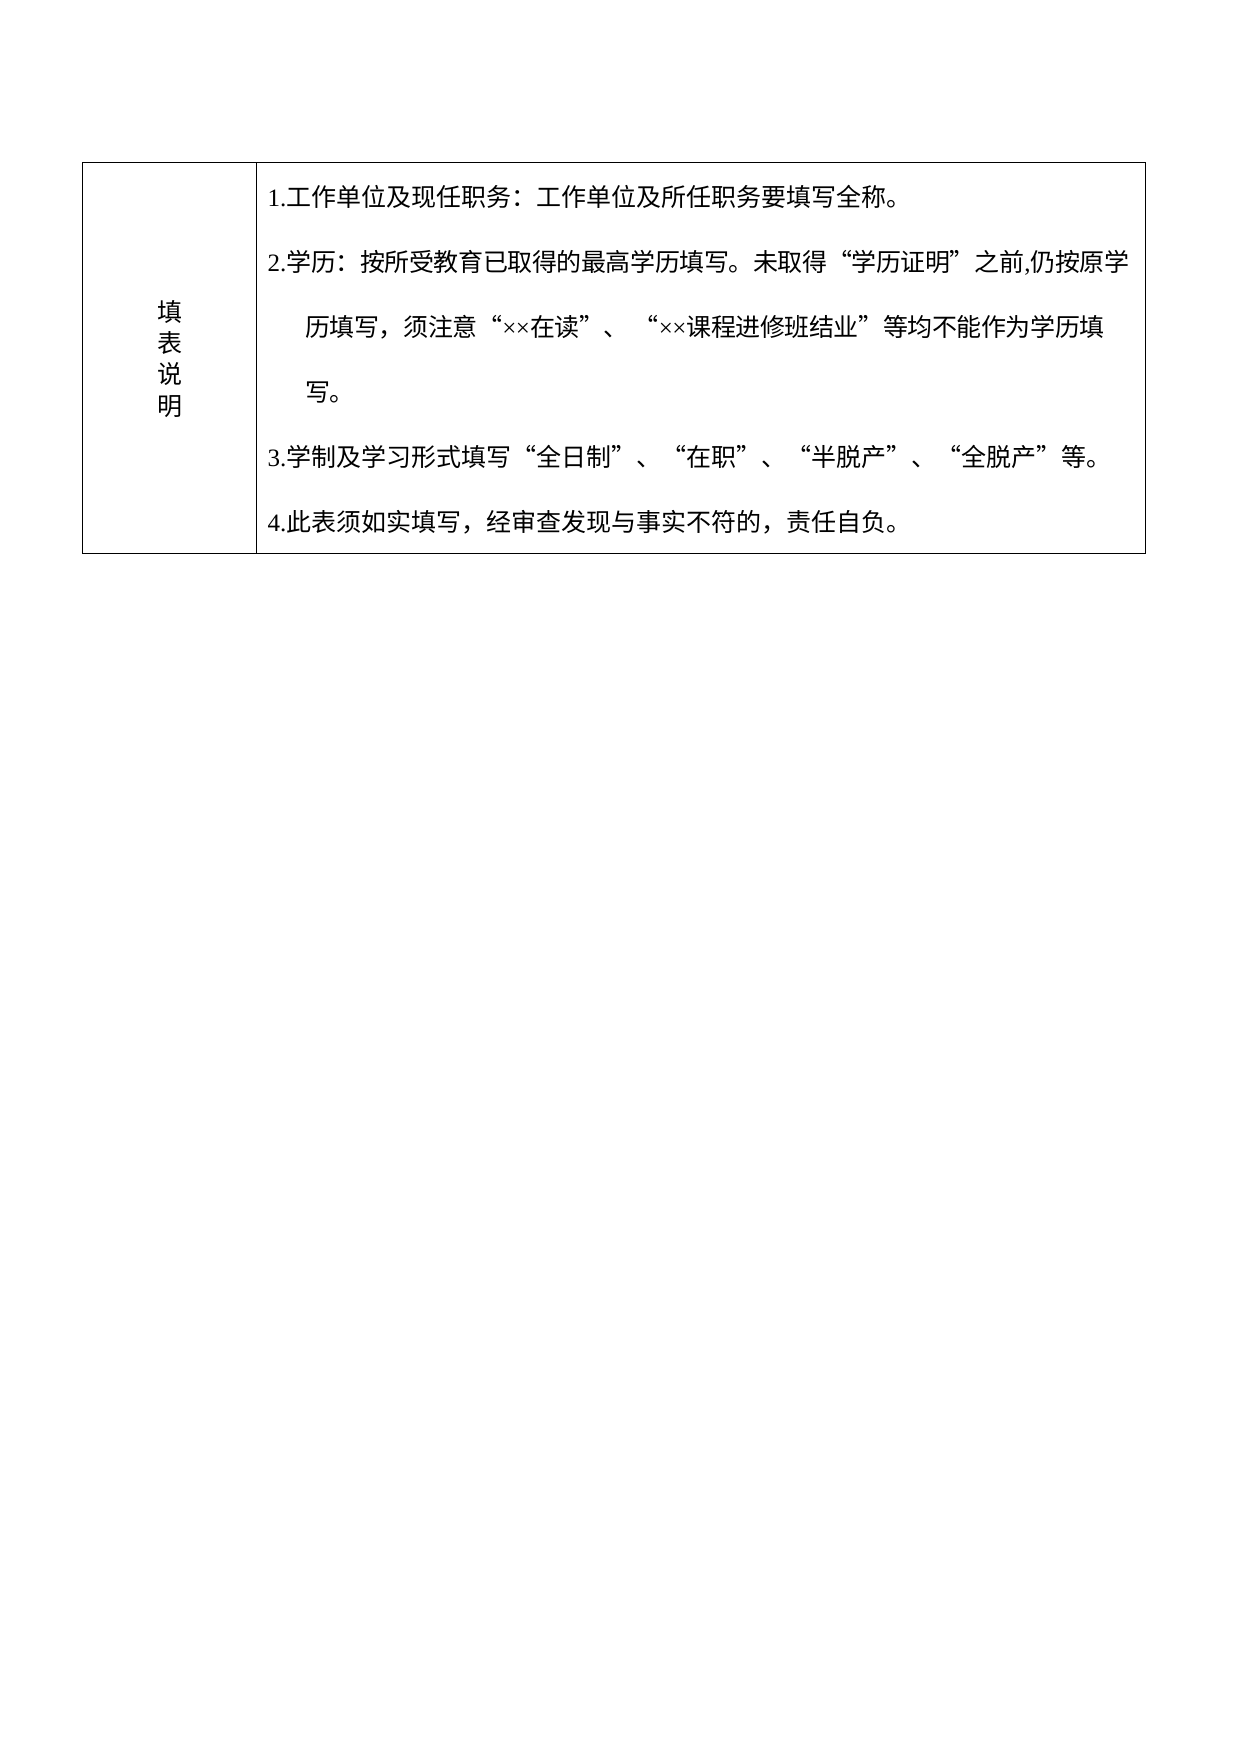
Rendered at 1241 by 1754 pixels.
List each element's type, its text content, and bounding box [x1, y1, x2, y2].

table_cell 1.工作单位及现任职务：工作单位及所任职务要填写全称。 2.学历：按所受教育已取得的最高学历填写。未取得“学历证明”之前,仍按原学历填写，须注意“××在读”、 “××课程进修班结业”等均不能作为学历填写。 3.学制及学习形式填写“全日制”、“在职”、“半脱产”、“全脱产”等。 4.此表须如实填写，经审查发现与事实不符的，责任自负。 [257, 163, 1145, 553]
table_cell 填 表 说 明 [83, 163, 256, 553]
